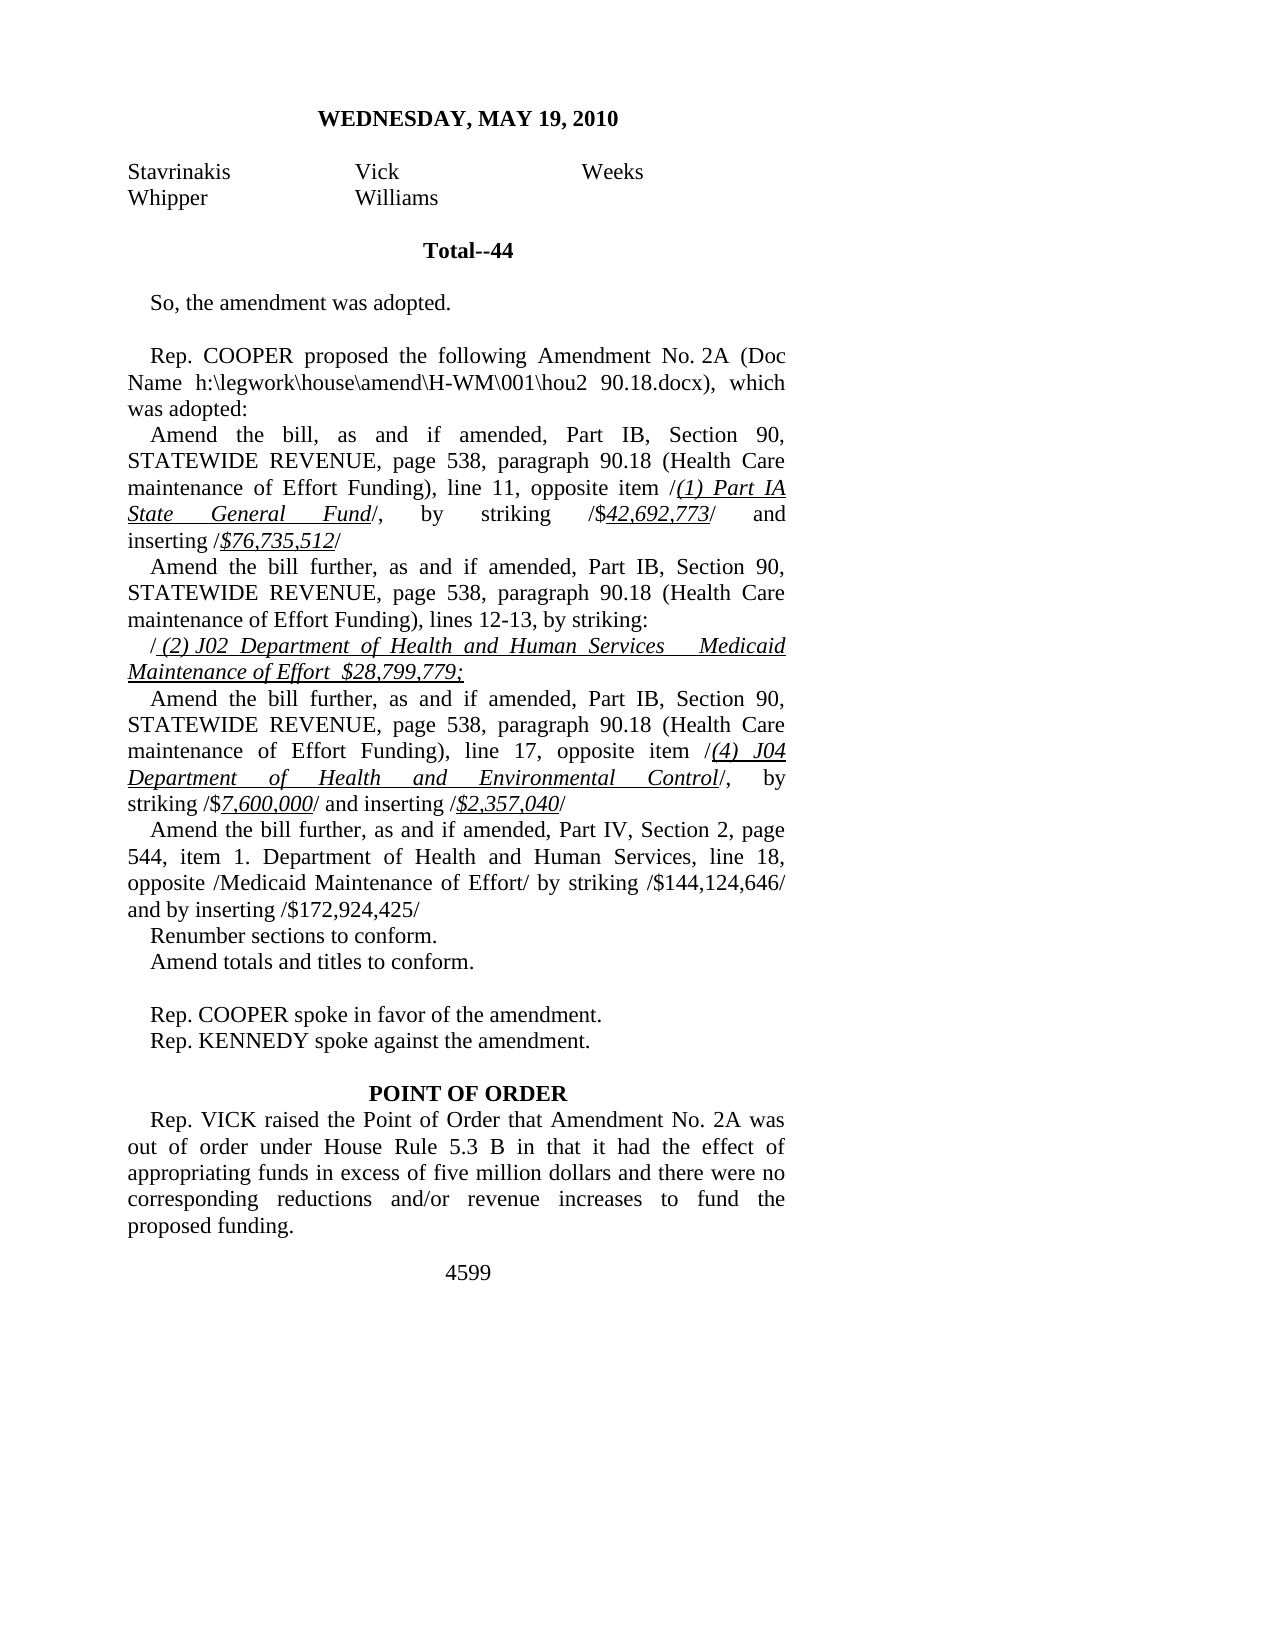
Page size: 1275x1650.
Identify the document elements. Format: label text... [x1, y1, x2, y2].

text Amend the bill further, as and if amended, Part IV, Section 2, page 544, item 1. Department of Health and Human Services, line 18, opposite /Medicaid Maintenance of Effort/ by striking /$144,124,646/ and by inserting /$172,924,425/ [127, 817, 786, 922]
text Amend totals and titles to conform. [127, 948, 786, 975]
text Renumber sections to conform. [127, 922, 786, 948]
text So, the amendment was adopted. [127, 289, 786, 316]
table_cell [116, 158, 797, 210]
text Amend the bill further, as and if amended, Part IB, Section 90, STATEWIDE REVENUE, page 538, paragraph 90.18 (Health Care maintenance of Effort Funding), lines 12-13, by striking: [127, 553, 786, 632]
text Rep. VICK raised the Point of Order that Amendment No. 2A was out of order under House Rule 5.3 B in that it had the effect of appropriating funds in excess of five million dollars and there were no corresponding reductions and/or revenue increases to fund the proposed funding. [127, 1106, 786, 1238]
text Amend the bill further, as and if amended, Part IB, Section 90, STATEWIDE REVENUE, page 538, paragraph 90.18 (Health Care maintenance of Effort Funding), line 17, opposite item /(4) J04 Department of Health and Environmental Control/, by striking /$7,600,000/ and inserting /$2,357,040/ [127, 685, 786, 817]
text / (2) J02 Department of Health and Human Services Medicaid Maintenance of Effort $28,799,779; [127, 632, 786, 685]
text Rep. COOPER spoke in favor of the amendment. [127, 1001, 786, 1027]
text POINT OF ORDER [127, 1080, 786, 1106]
text Rep. COOPER proposed the following Amendment No. 2A (Doc Name h:\legwork\house\amend\H-WM\001\hou2 90.18.docx), which was adopted: [127, 342, 786, 421]
text Total--44 [127, 237, 786, 263]
text Rep. KENNEDY spoke against the amendment. [127, 1027, 786, 1054]
text Amend the bill, as and if amended, Part IB, Section 90, STATEWIDE REVENUE, page 538, paragraph 90.18 (Health Care maintenance of Effort Funding), line 11, opposite item /(1) Part IA State General Fund/, by striking /$42,692,773/ and inserting /$76,735,512/ [127, 421, 786, 553]
